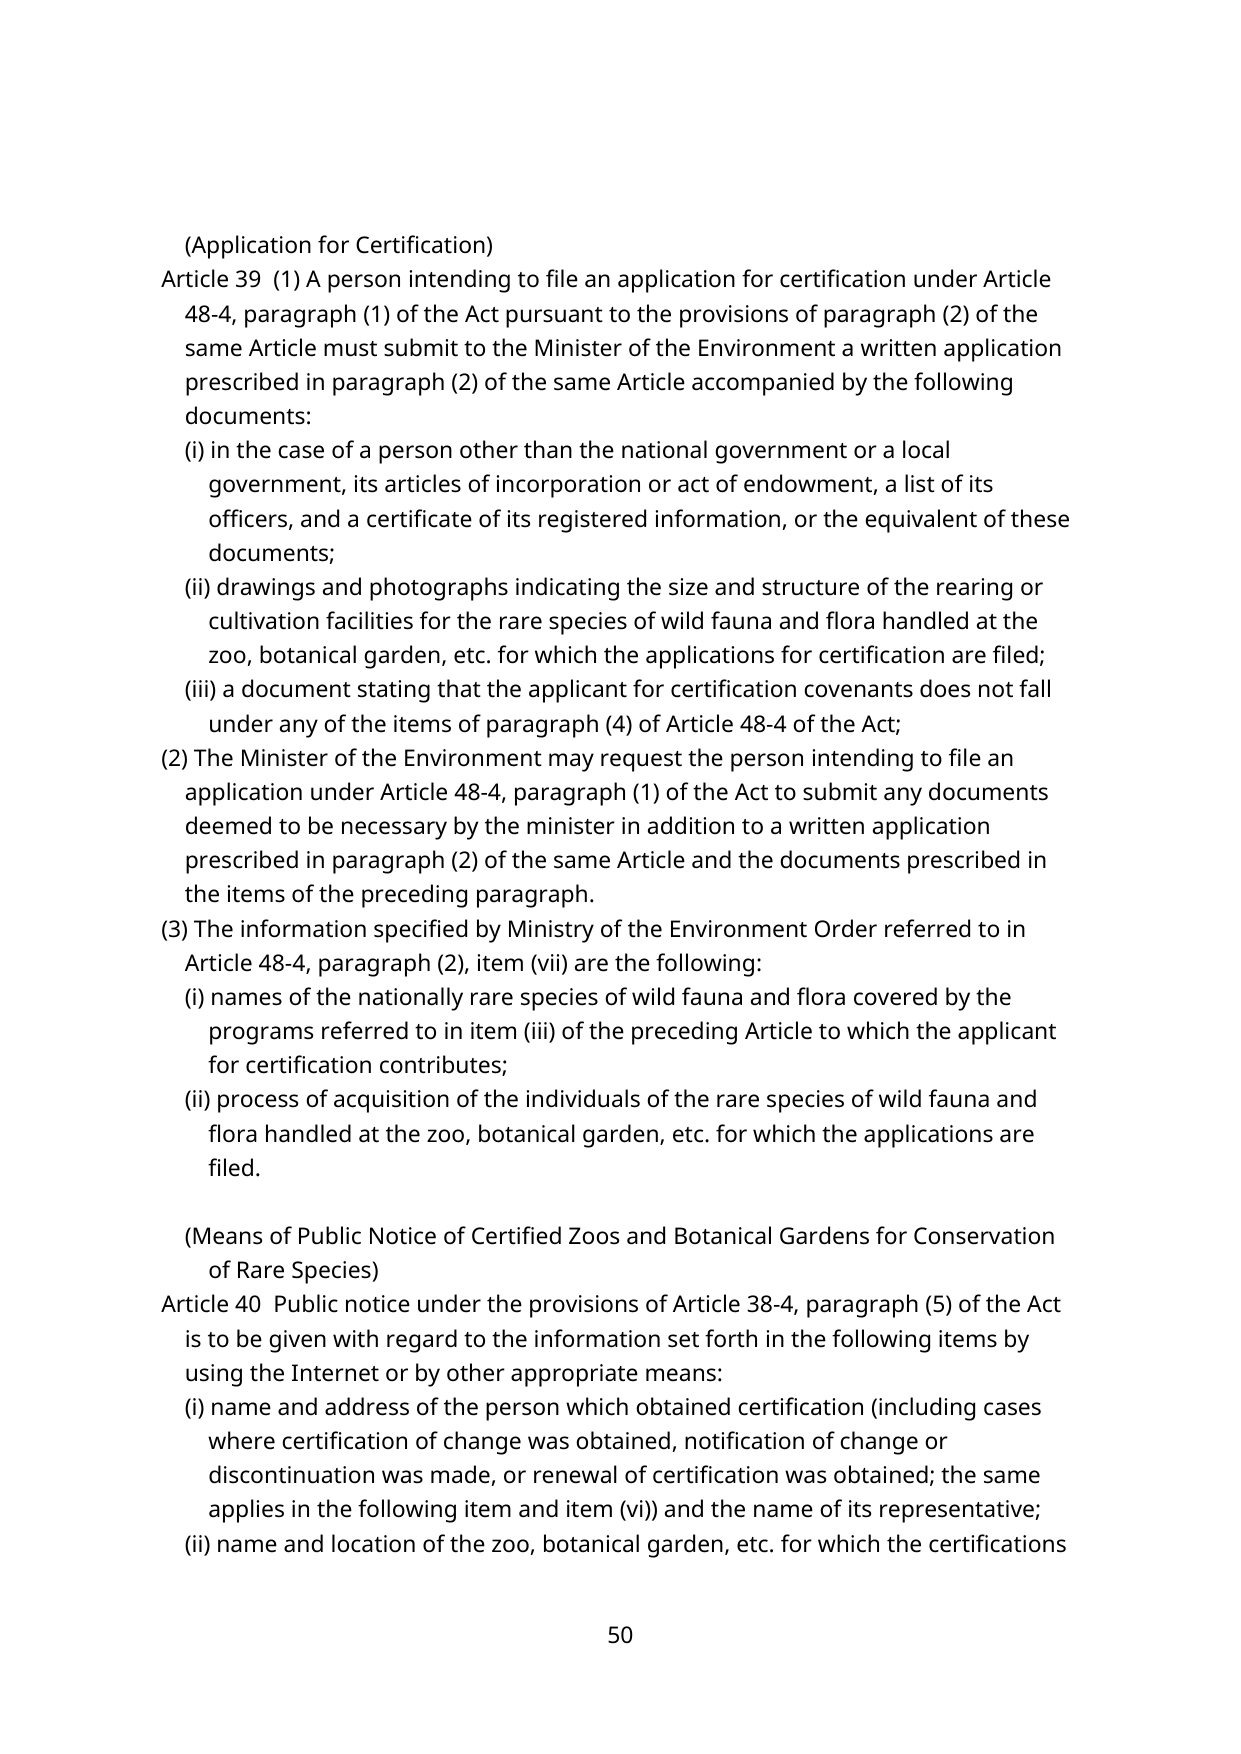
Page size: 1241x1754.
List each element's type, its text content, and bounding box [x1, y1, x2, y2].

text (ii) process of acquisition of the individuals of the rare species of wild fauna and flora handled at the zoo, botanical garden, etc. for which the applications are filed. [184, 1082, 1079, 1184]
text Article 39 (1) A person intending to file an application for certification under Article 48-4, paragraph (1) of the Act pursuant to the provisions of paragraph (2) of the same Article must submit to the Minister of the Environment a written application prescribed in paragraph (2) of the same Article accompanied by the following documents: [161, 262, 1079, 433]
text (i) name and address of the person which obtained certification (including cases where certification of change was obtained, notification of change or discontinuation was made, or renewal of certification was obtained; the same applies in the following item and item (vi)) and the name of its representative; [184, 1389, 1079, 1526]
text Article 40 Public notice under the provisions of Article 38-4, paragraph (5) of the Act is to be given with regard to the information set forth in the following items by using the Internet or by other appropriate means: [161, 1287, 1079, 1389]
text (ii) drawings and photographs indicating the size and structure of the rearing or cultivation facilities for the rare species of wild fauna and flora handled at the zoo, botanical garden, etc. for which the applications for certification are filed; [184, 569, 1079, 672]
text (2) The Minister of the Environment may request the person intending to file an application under Article 48-4, paragraph (1) of the Act to submit any documents deemed to be necessary by the minister in addition to a written application prescribed in paragraph (2) of the same Article and the documents prescribed in the items of the preceding paragraph. [161, 740, 1079, 911]
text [184, 1526, 1079, 1560]
text (iii) a document stating that the applicant for certification covenants does not fall under any of the items of paragraph (4) of Article 48-4 of the Act; [184, 672, 1079, 740]
text (Application for Certification) [184, 228, 1079, 262]
text (i) names of the nationally rare species of wild fauna and flora covered by the programs referred to in item (iii) of the preceding Article to which the applicant for certification contributes; [184, 979, 1079, 1082]
text (3) The information specified by Ministry of the Environment Order referred to in Article 48-4, paragraph (2), item (vii) are the following: [161, 911, 1079, 979]
text (i) in the case of a person other than the national government or a local government, its articles of incorporation or act of endowment, a list of its officers, and a certificate of its registered information, or the equivalent of these documents; [184, 433, 1079, 569]
text (Means of Public Notice of Certified Zoos and Botanical Gardens for Conservation of Rare Species) [184, 1219, 1079, 1287]
